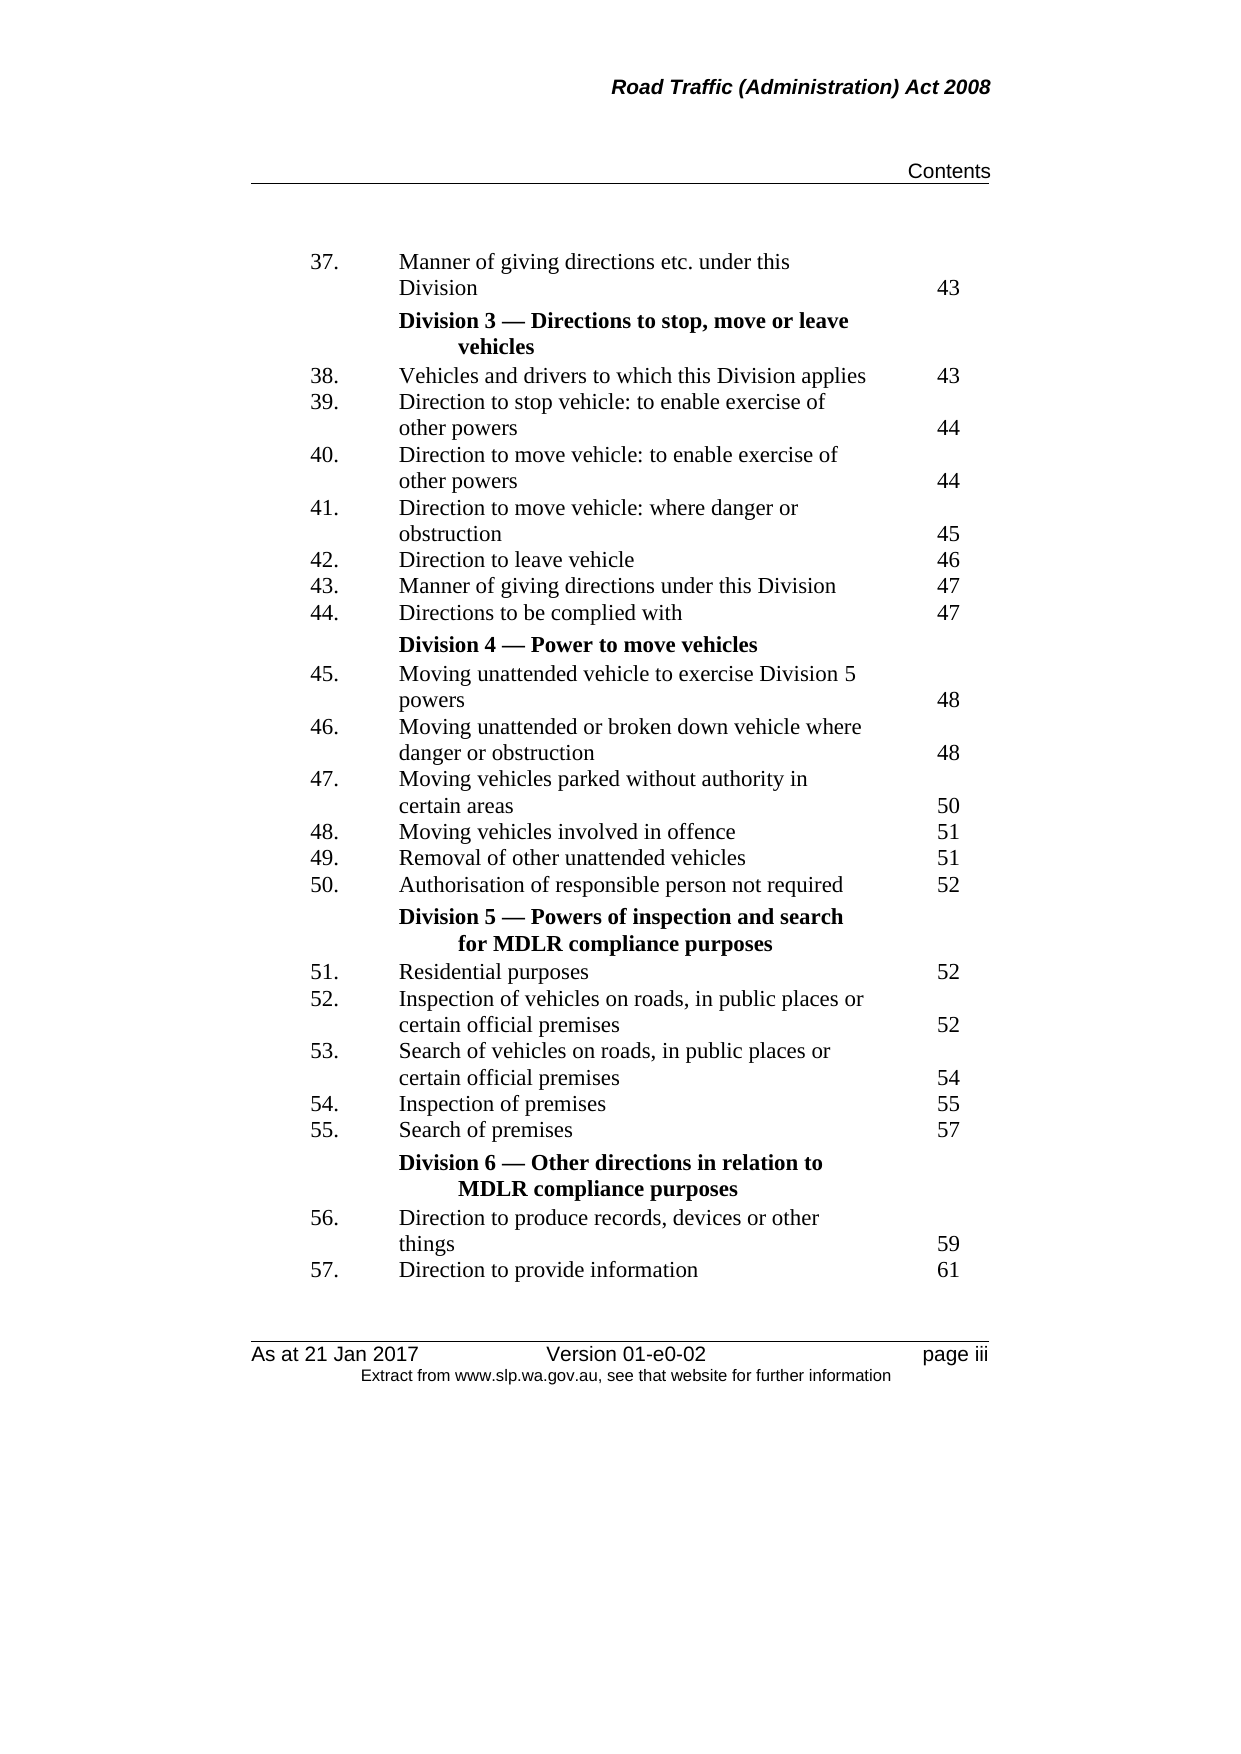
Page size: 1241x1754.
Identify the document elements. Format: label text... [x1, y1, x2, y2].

text Division 6 — Other directions in relation to MDLR compliance purposes [399, 1149, 871, 1202]
text 52. Inspection of vehicles on roads, in public places or certain official premises 52 [310, 984, 871, 1037]
text 41. Direction to move vehicle: where danger or obstruction 45 [310, 493, 871, 546]
text Division 5 — Powers of inspection and search for MDLR compliance purposes [399, 903, 871, 956]
text 40. Direction to move vehicle: to enable exercise of other powers 44 [310, 441, 871, 493]
text 37. Manner of giving directions etc. under this Division 43 [310, 248, 871, 301]
text 48. Moving vehicles involved in offence 51 [310, 818, 871, 844]
text 51. Residential purposes 52 [310, 958, 871, 984]
text 43. Manner of giving directions under this Division 47 [310, 573, 871, 599]
text 42. Direction to leave vehicle 46 [310, 546, 871, 573]
text 55. Search of premises 57 [310, 1116, 871, 1143]
text 53. Search of vehicles on roads, in public places or certain official premises 54 [310, 1037, 871, 1090]
text 46. Moving unattended or broken down vehicle where danger or obstruction 48 [310, 713, 871, 765]
text 45. Moving unattended vehicle to exercise Division 5 powers 48 [310, 660, 871, 713]
text 57. Direction to provide information 61 [310, 1256, 871, 1283]
text 39. Direction to stop vehicle: to enable exercise of other powers 44 [310, 388, 871, 441]
text 44. Directions to be complied with 47 [310, 599, 871, 625]
text 56. Direction to produce records, devices or other things 59 [310, 1204, 871, 1256]
text 38. Vehicles and drivers to which this Division applies 43 [310, 362, 871, 388]
text 47. Moving vehicles parked without authority in certain areas 50 [310, 765, 871, 818]
text Division 4 — Power to move vehicles [399, 632, 871, 658]
text 54. Inspection of premises 55 [310, 1090, 871, 1116]
text 50. Authorisation of responsible person not required 52 [310, 871, 871, 897]
text 49. Removal of other unattended vehicles 51 [310, 844, 871, 871]
text Division 3 — Directions to stop, move or leave vehicles [399, 307, 871, 360]
